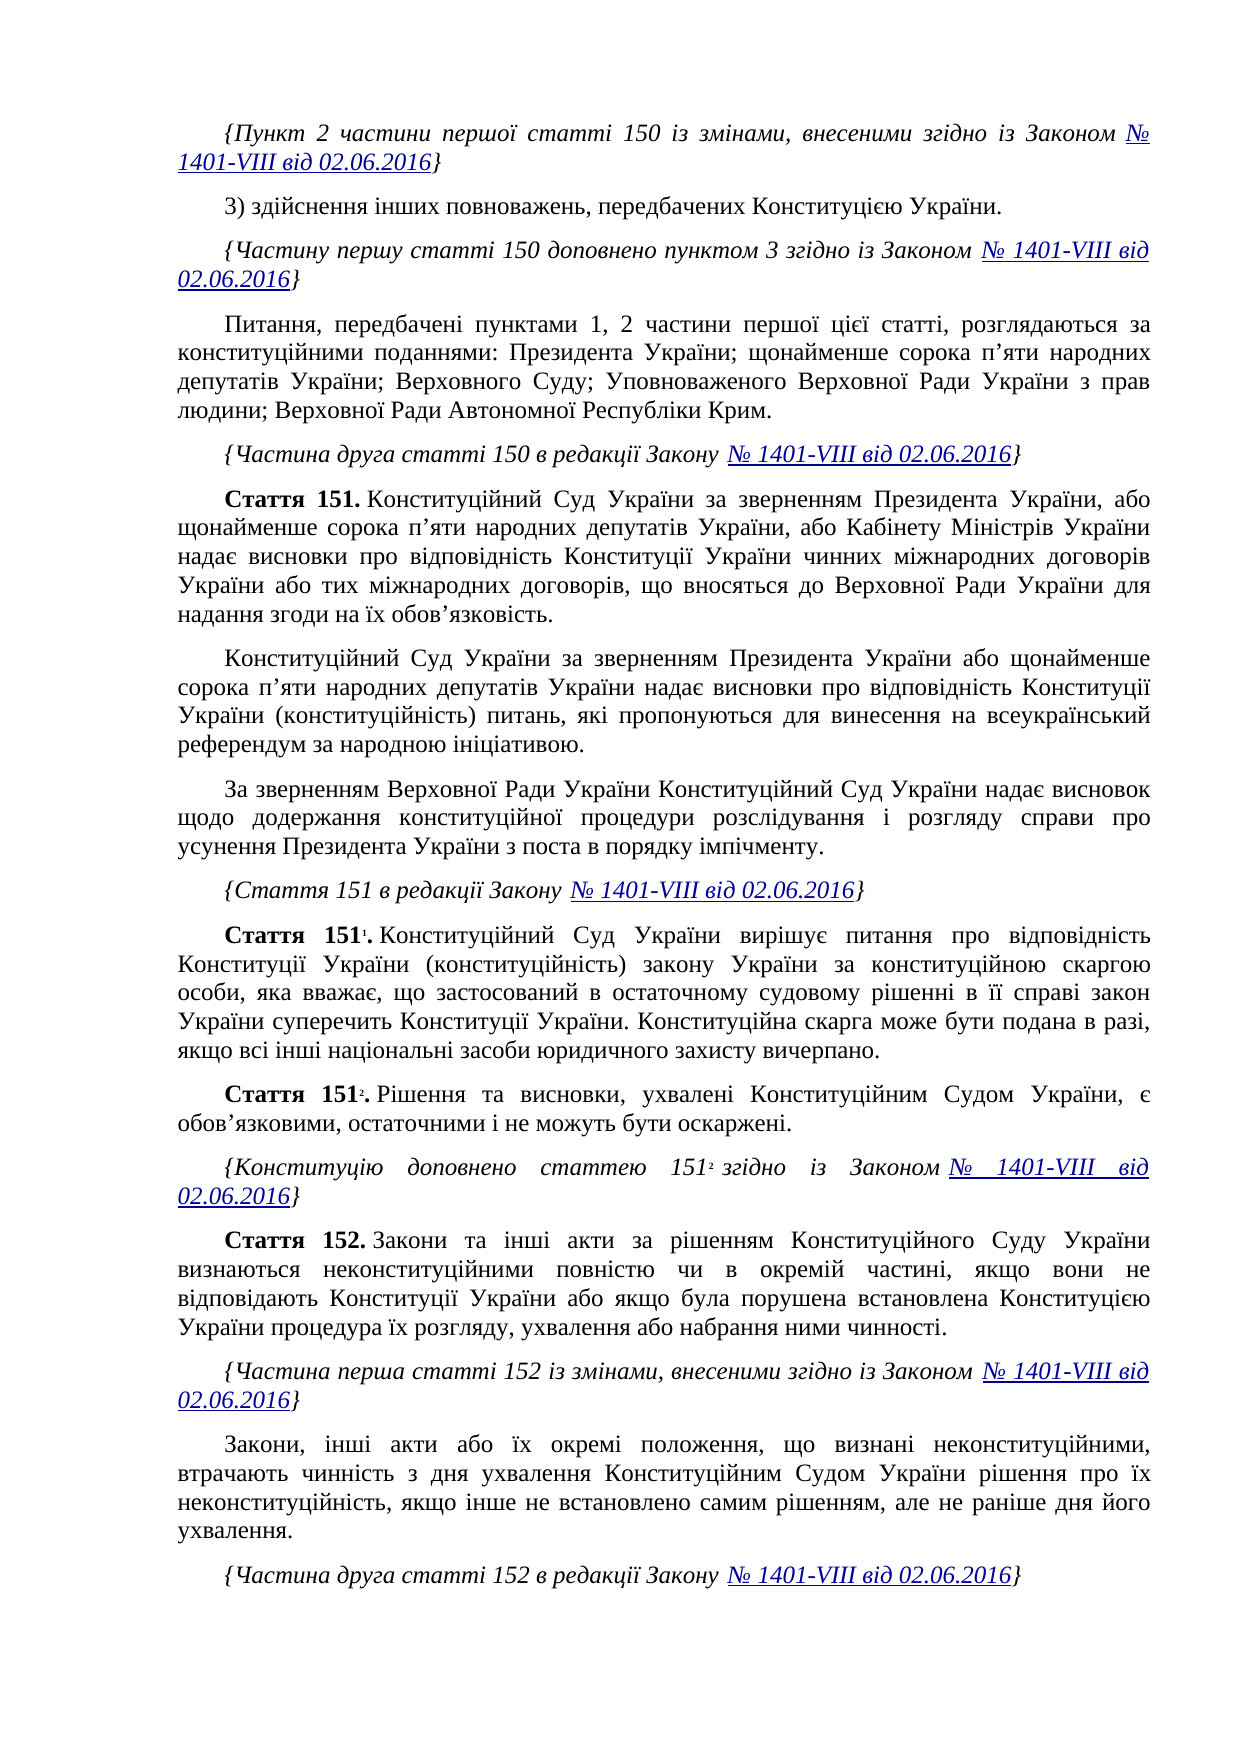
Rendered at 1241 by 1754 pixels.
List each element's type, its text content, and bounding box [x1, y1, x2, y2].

text За зверненням Верховної Ради України Конституційний Суд України надає висновок щодо додержання конституційної процедури розслідування і розгляду справи про усунення Президента України з поста в порядку імпічменту. [177, 774, 1152, 860]
text {Пункт 2 частини першої статті 150 із змінами, внесеними згідно із Законом № 1401-VIII від 02.06.2016} [177, 118, 1152, 176]
text {Частина друга статті 152 в редакції Закону № 1401-VIII від 02.06.2016} [177, 1560, 1152, 1589]
text Стаття 151-1. Конституційний Суд України вирішує питання про відповідність Конституції України (конституційність) закону України за конституційною скаргою особи, яка вважає, що застосований в остаточному судовому рішенні в її справі закон України суперечить Конституції України. Конституційна скарга може бути подана в разі, якщо всі інші національні засоби юридичного захисту вичерпано. [177, 920, 1152, 1064]
text Закони, інші акти або їх окремі положення, що визнані неконституційними, втрачають чинність з дня ухвалення Конституційним Судом України рішення про їх неконституційність, якщо інше не встановлено самим рішенням, але не раніше дня його ухвалення. [177, 1429, 1152, 1544]
text Питання, передбачені пунктами 1, 2 частини першої цієї статті, розглядаються за конституційними поданнями: Президента України; щонайменше сорока п’яти народних депутатів України; Верховного Суду; Уповноваженого Верховної Ради України з прав людини; Верховної Ради Автономної Республіки Крим. [177, 309, 1152, 424]
text {Частину першу статті 150 доповнено пунктом 3 згідно із Законом № 1401-VIII від 02.06.2016} [177, 236, 1152, 293]
text Стаття 151-2. Рішення та висновки, ухвалені Конституційним Судом України, є обов’язковими, остаточними і не можуть бути оскаржені. [177, 1079, 1152, 1137]
text Стаття 152. Закони та інші акти за рішенням Конституційного Суду України визнаються неконституційними повністю чи в окремій частині, якщо вони не відповідають Конституції України або якщо була порушена встановлена Конституцією України процедура їх розгляду, ухвалення або набрання ними чинності. [177, 1226, 1152, 1341]
text Стаття 151. Конституційний Суд України за зверненням Президента України, або щонайменше сорока п’яти народних депутатів України, або Кабінету Міністрів України надає висновки про відповідність Конституції України чинних міжнародних договорів України або тих міжнародних договорів, що вносяться до Верховної Ради України для надання згоди на їх обов’язковість. [177, 484, 1152, 627]
text {Стаття 151 в редакції Закону № 1401-VIII від 02.06.2016} [177, 876, 1152, 904]
text 3) здійснення інших повноважень, передбачених Конституцією України. [177, 191, 1152, 220]
text Конституційний Суд України за зверненням Президента України або щонайменше сорока п’яти народних депутатів України надає висновки про відповідність Конституції України (конституційність) питань, які пропонуються для винесення на всеукраїнський референдум за народною ініціативою. [177, 643, 1152, 758]
text {Частина перша статті 152 із змінами, внесеними згідно із Законом № 1401-VIII від 02.06.2016} [177, 1356, 1152, 1414]
text {Конституцію доповнено статтею 151-2 згідно із Законом № 1401-VIII від 02.06.2016} [177, 1152, 1152, 1210]
text {Частина друга статті 150 в редакції Закону № 1401-VIII від 02.06.2016} [177, 439, 1152, 468]
